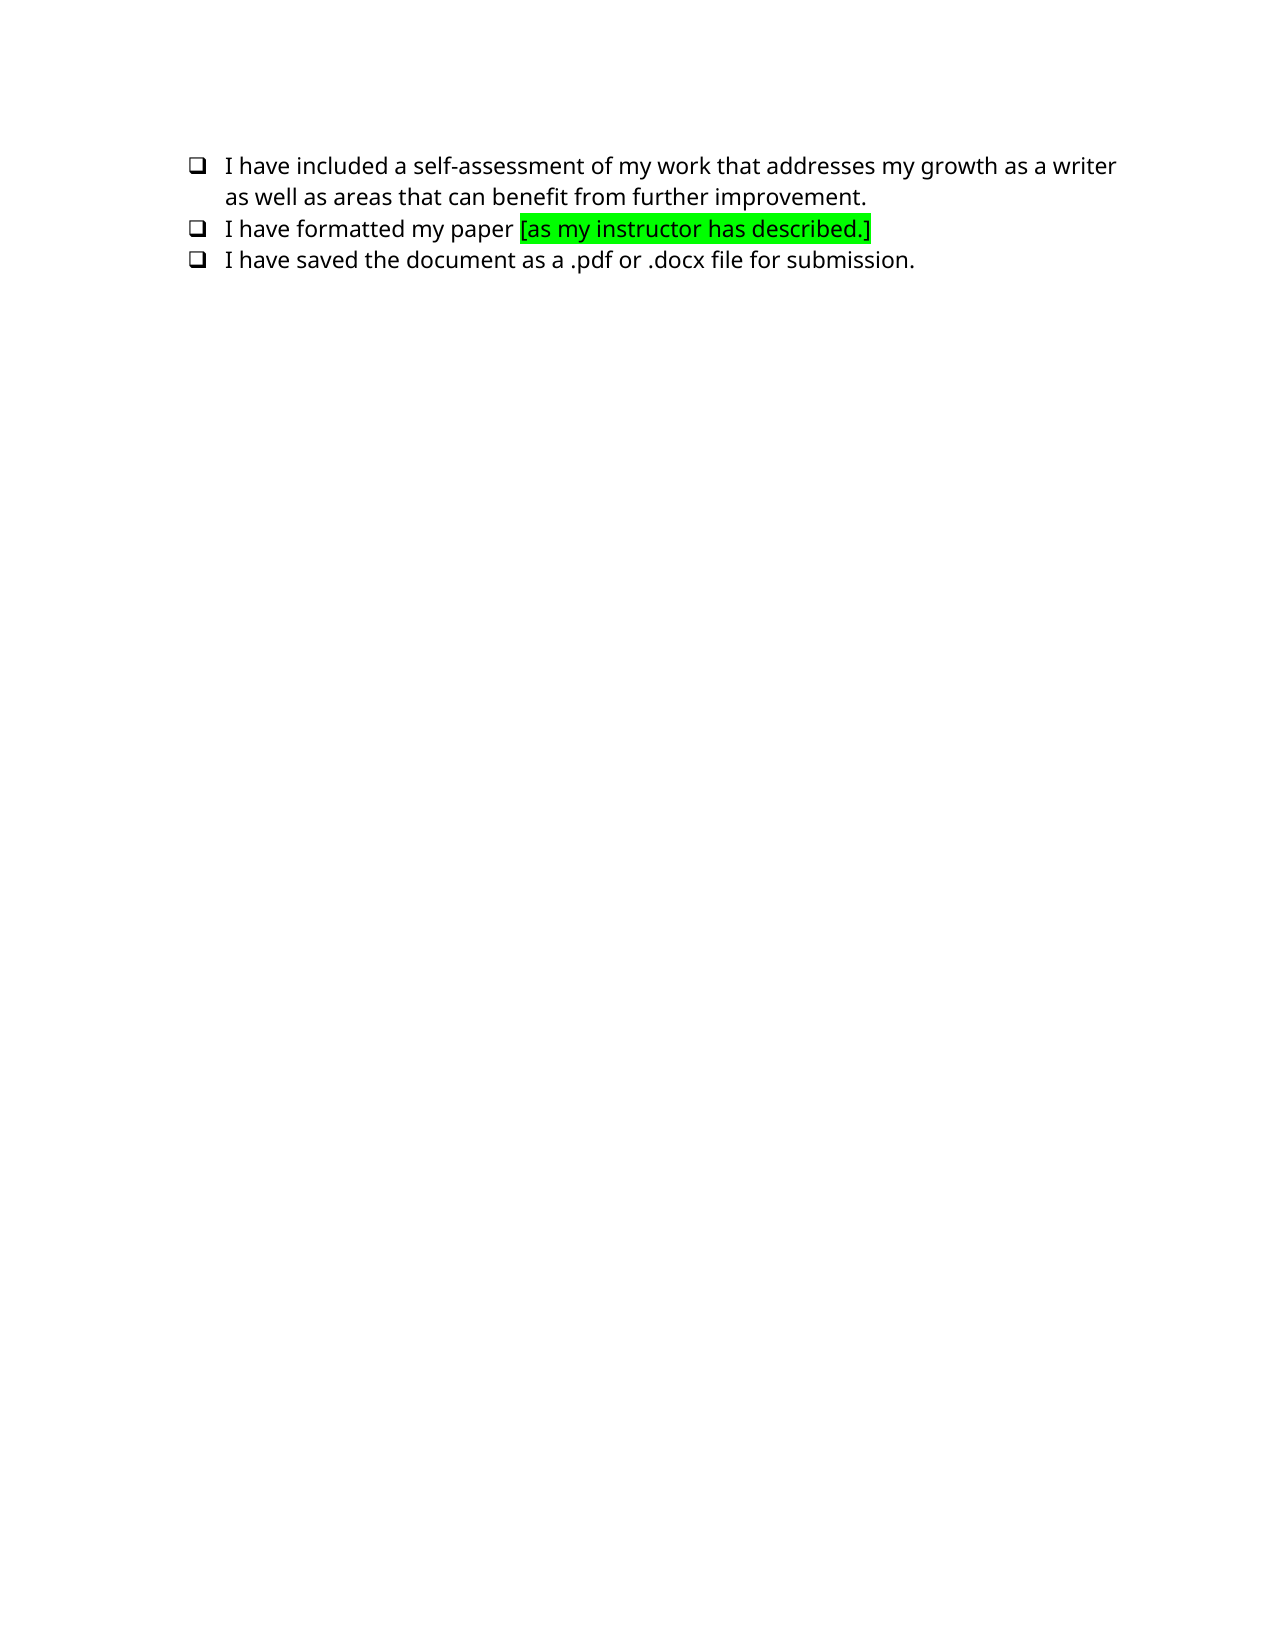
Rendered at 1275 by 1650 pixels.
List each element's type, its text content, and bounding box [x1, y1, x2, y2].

subtitle I have formatted my paper [as my instructor has described.] [187, 212, 1125, 244]
subtitle I have saved the document as a .pdf or .docx file for submission. [187, 244, 1125, 275]
subtitle I have included a self-assessment of my work that addresses my growth as a writer as well as areas that can benefit from further improvement. [187, 150, 1125, 212]
